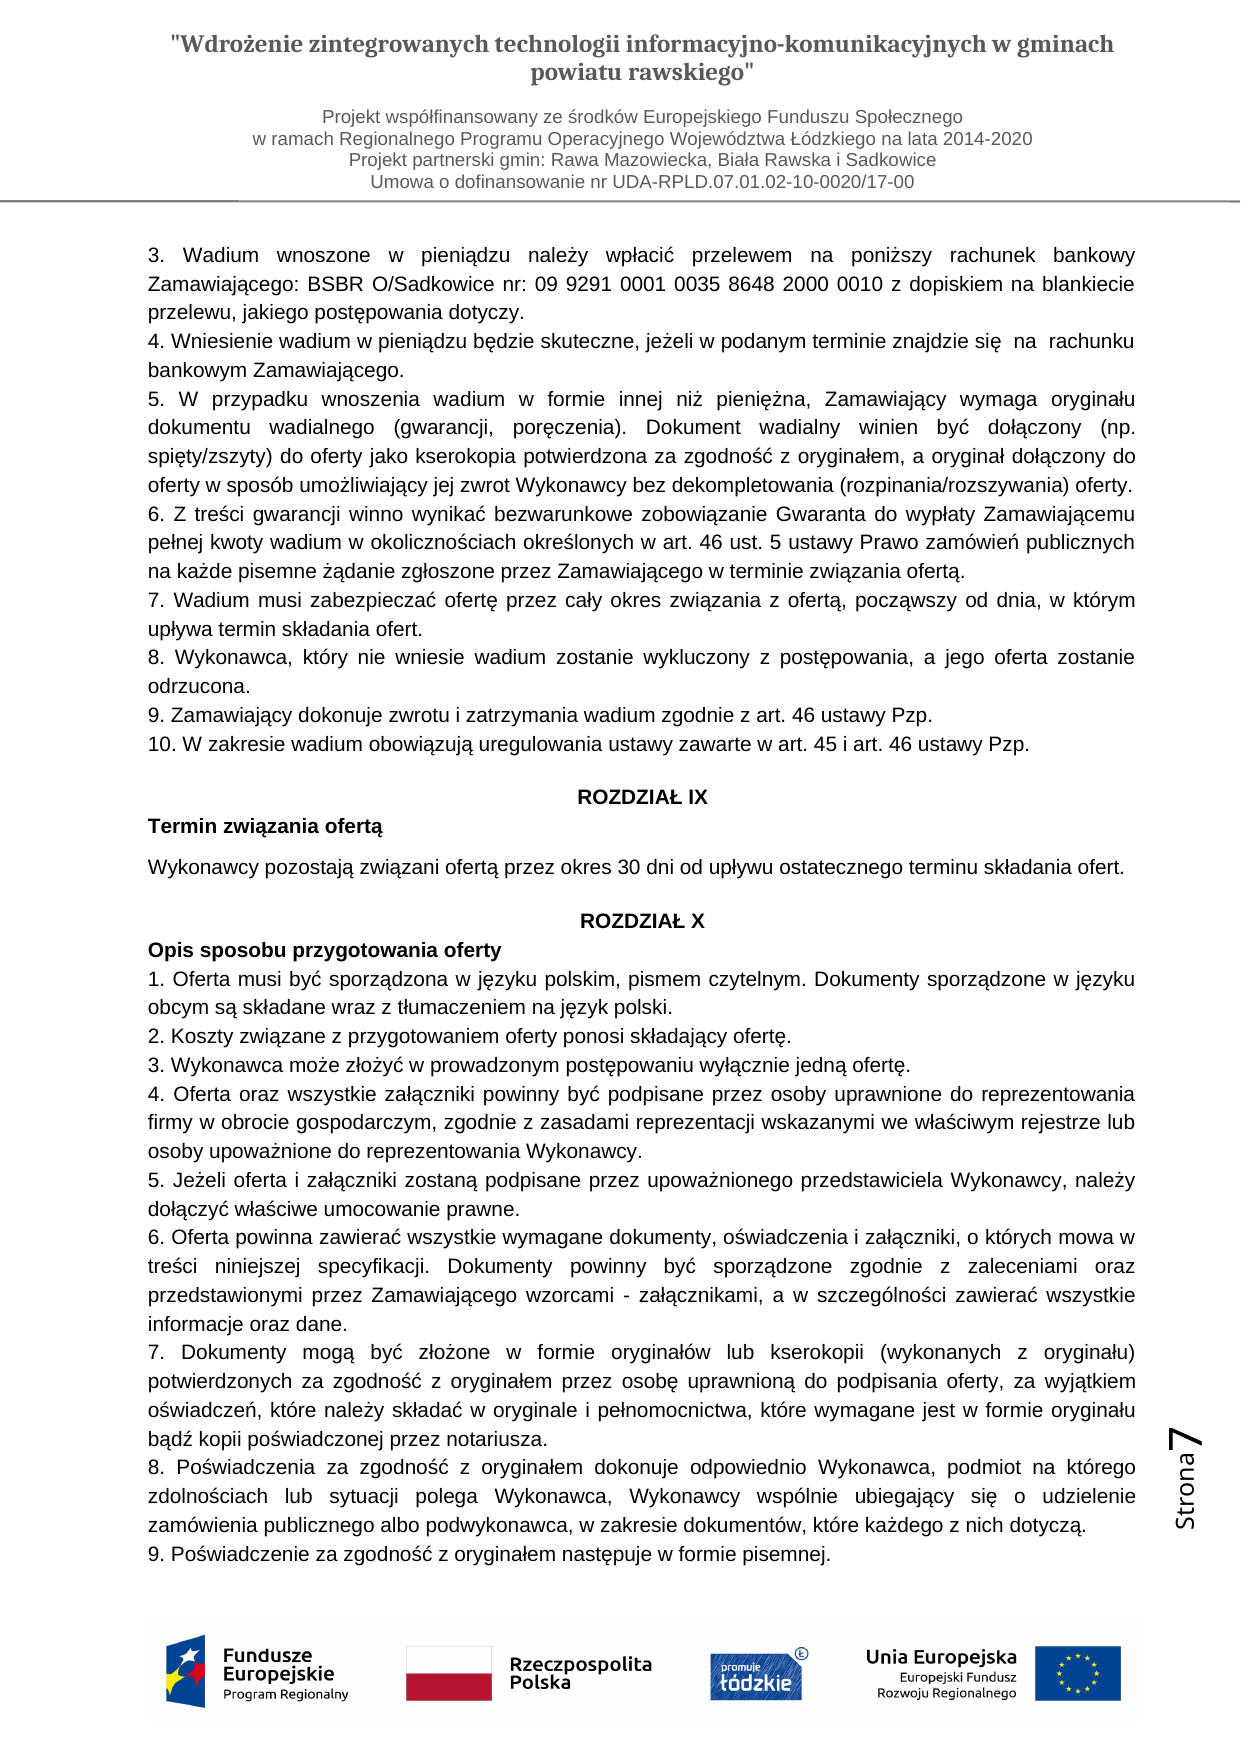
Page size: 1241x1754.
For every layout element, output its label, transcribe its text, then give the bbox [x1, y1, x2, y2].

text 7. Dokumenty mogą być złożone w formie oryginałów lub kserokopii (wykonanych z oryginału) potwierdzonych za zgodność z oryginałem przez osobę uprawnioną do podpisania oferty, za wyjątkiem oświadczeń, które należy składać w oryginale i pełnomocnictwa, które wymagane jest w formie oryginału bądź kopii poświadczonej przez notariusza. [148, 1340, 1137, 1450]
text 8. Poświadczenia za zgodność z oryginałem dokonuje odpowiednio Wykonawca, podmiot na którego zdolnościach lub sytuacji polega Wykonawca, Wykonawcy wspólnie ubiegający się o udzielenie zamówienia publicznego albo podwykonawca, w zakresie dokumentów, które każdego z nich dotyczą. [148, 1455, 1137, 1537]
text 4. Wniesienie wadium w pieniądzu będzie skuteczne, jeżeli w podanym terminie znajdzie się na rachunku bankowym Zamawiającego. [148, 329, 1137, 382]
text 3. Wykonawca może złożyć w prowadzonym postępowaniu wyłącznie jedną ofertę. [148, 1053, 1137, 1077]
text 3. Wadium wnoszone w pieniądzu należy wpłacić przelewem na poniższy rachunek bankowy Zamawiającego: BSBR O/Sadkowice nr: 09 9291 0001 0035 8648 2000 0010 z dopiskiem na blankiecie przelewu, jakiego postępowania dotyczy. [148, 243, 1137, 324]
text Wykonawcy pozostają związani ofertą przez okres 30 dni od upływu ostatecznego terminu składania ofert. [148, 855, 1137, 879]
picture [147, 1616, 1140, 1726]
text 2. Koszty związane z przygotowaniem oferty ponosi składający ofertę. [148, 1024, 1137, 1048]
text Termin związania ofertą [148, 814, 1137, 838]
text 9. Zamawiający dokonuje zwrotu i zatrzymania wadium zgodnie z art. 46 ustawy Pzp. [148, 703, 1137, 727]
text Opis sposobu przygotowania oferty [148, 938, 1137, 962]
text 6. Z treści gwarancji winno wynikać bezwarunkowe zobowiązanie Gwaranta do wypłaty Zamawiającemu pełnej kwoty wadium w okolicznościach określonych w art. 46 ust. 5 ustawy Prawo zamówień publicznych na każde pisemne żądanie zgłoszone przez Zamawiającego w terminie związania ofertą. [148, 501, 1137, 583]
text 1. Oferta musi być sporządzona w języku polskim, pismem czytelnym. Dokumenty sporządzone w języku obcym są składane wraz z tłumaczeniem na język polski. [148, 966, 1137, 1019]
text 10. W zakresie wadium obowiązują uregulowania ustawy zawarte w art. 45 i art. 46 ustawy Pzp. [148, 731, 1137, 755]
text 5. W przypadku wnoszenia wadium w formie innej niż pieniężna, Zamawiający wymaga oryginału dokumentu wadialnego (gwarancji, poręczenia). Dokument wadialny winien być dołączony (np. spięty/zszyty) do oferty jako kserokopia potwierdzona za zgodność z oryginałem, a oryginał dołączony do oferty w sposób umożliwiający jej zwrot Wykonawcy bez dekompletowania (rozpinania/rozszywania) oferty. [148, 386, 1137, 497]
text 8. Wykonawca, który nie wniesie wadium zostanie wykluczony z postępowania, a jego oferta zostanie odrzucona. [148, 645, 1137, 698]
text 9. Poświadczenie za zgodność z oryginałem następuje w formie pisemnej. [148, 1541, 1137, 1565]
text 5. Jeżeli oferta i załączniki zostaną podpisane przez upoważnionego przedstawiciela Wykonawcy, należy dołączyć właściwe umocowanie prawne. [148, 1168, 1137, 1220]
text 4. Oferta oraz wszystkie załączniki powinny być podpisane przez osoby uprawnione do reprezentowania firmy w obrocie gospodarczym, zgodnie z zasadami reprezentacji wskazanymi we właściwym rejestrze lub osoby upoważnione do reprezentowania Wykonawcy. [148, 1081, 1137, 1163]
list ROZDZIAŁ IX [148, 785, 1137, 809]
text 6. Oferta powinna zawierać wszystkie wymagane dokumenty, oświadczenia i załączniki, o których mowa w treści niniejszej specyfikacji. Dokumenty powinny być sporządzone zgodnie z zaleceniami oraz przedstawionymi przez Zamawiającego wzorcami - załącznikami, a w szczególności zawierać wszystkie informacje oraz dane. [148, 1225, 1137, 1335]
list ROZDZIAŁ X [148, 909, 1137, 933]
text 7. Wadium musi zabezpieczać ofertę przez cały okres związania z ofertą, począwszy od dnia, w którym upływa termin składania ofert. [148, 588, 1137, 640]
